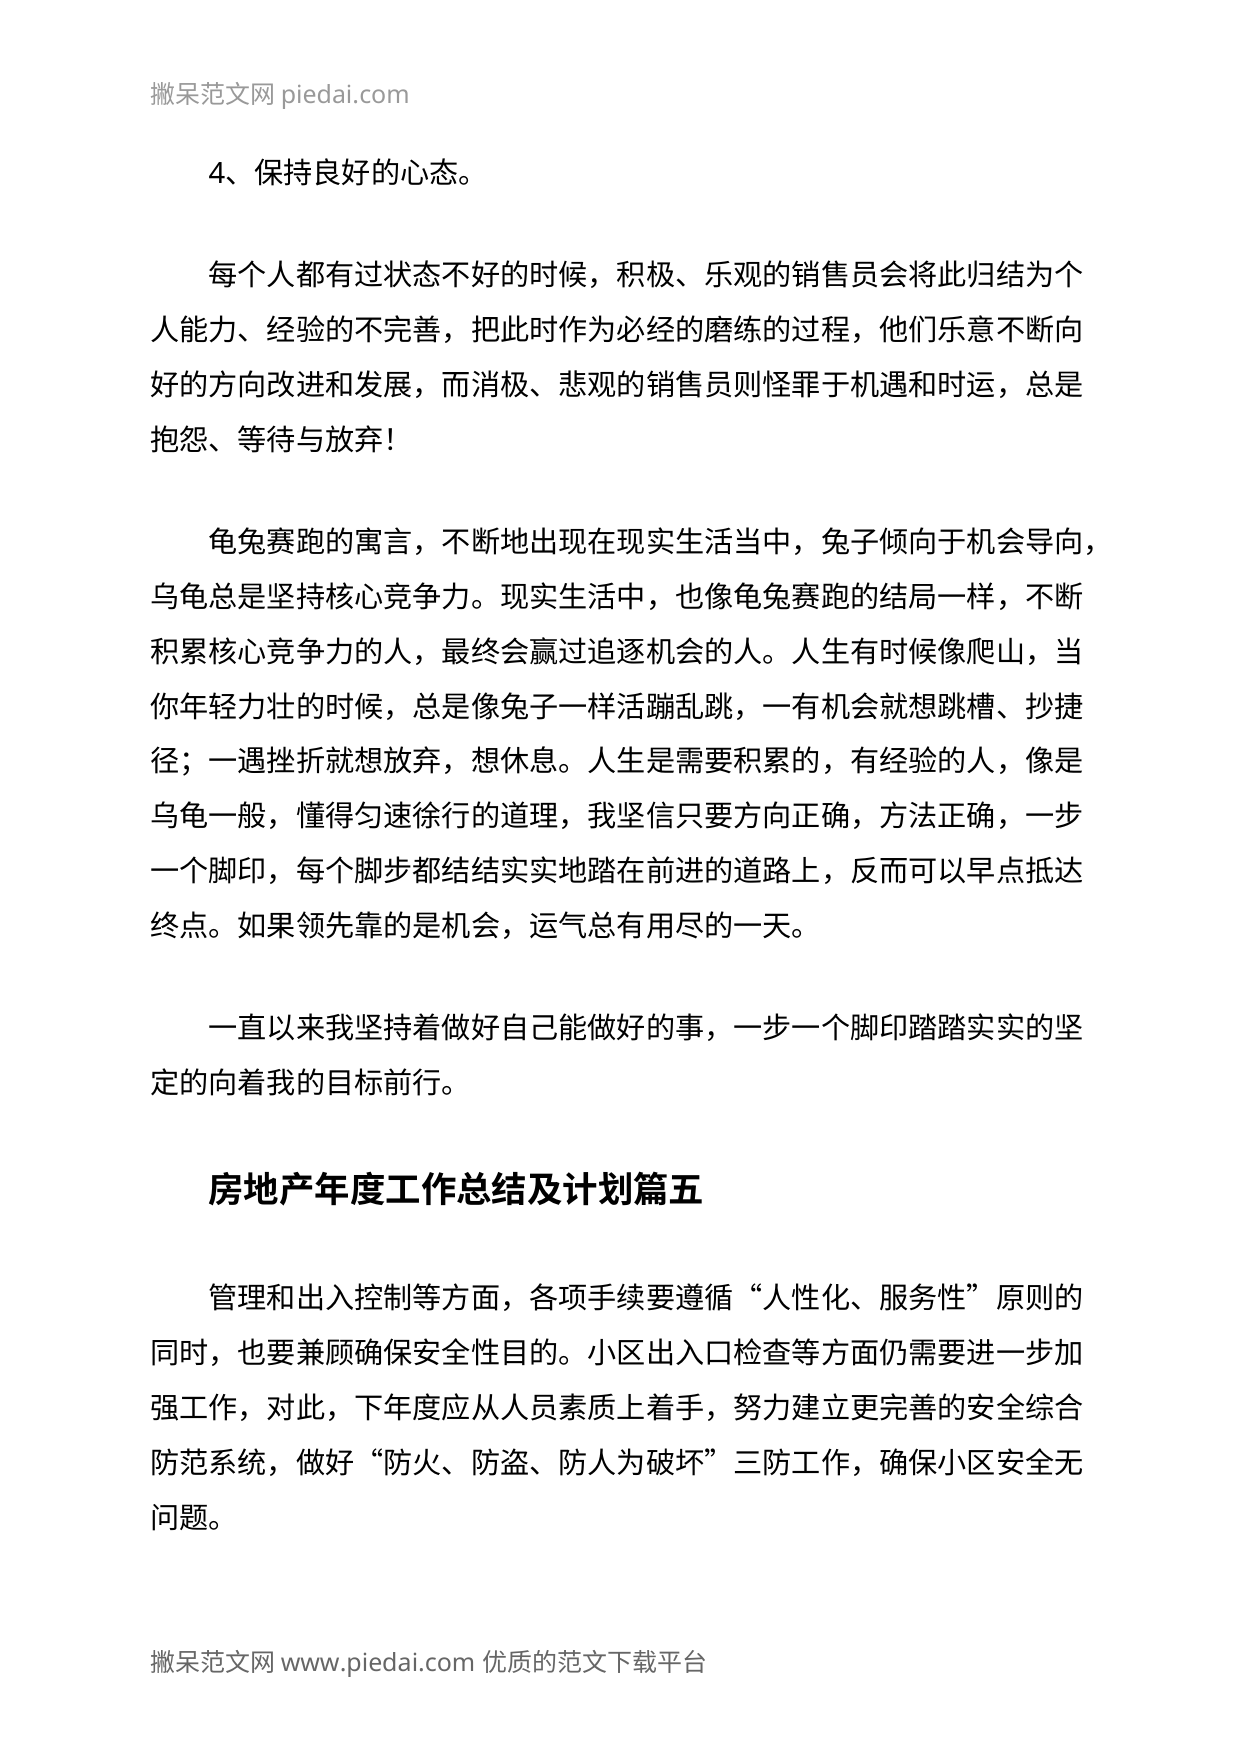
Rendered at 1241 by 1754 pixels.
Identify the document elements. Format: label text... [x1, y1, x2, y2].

text 一直以来我坚持着做好自己能做好的事，一步一个脚印踏踏实实的坚定的向着我的目标前行。 [150, 1004, 1090, 1102]
text 房地产年度工作总结及计划篇五 [150, 1161, 1090, 1212]
text 4、保持良好的心态。 [150, 150, 1090, 192]
text 龟兔赛跑的寓言，不断地出现在现实生活当中，兔子倾向于机会导向，乌龟总是坚持核心竞争力。现实生活中，也像龟兔赛跑的结局一样，不断积累核心竞争力的人，最终会赢过追逐机会的人。人生有时候像爬山，当你年轻力壮的时候，总是像兔子一样活蹦乱跳，一有机会就想跳槽、抄捷径；一遇挫折就想放弃，想休息。人生是需要积累的，有经验的人，像是乌龟一般，懂得匀速徐行的道理，我坚信只要方向正确，方法正确，一步一个脚印，每个脚步都结结实实地踏在前进的道路上，反而可以早点抵达终点。如果领先靠的是机会，运气总有用尽的一天。 [150, 518, 1090, 945]
text 管理和出入控制等方面，各项手续要遵循“人性化、服务性”原则的同时，也要兼顾确保安全性目的。小区出入口检查等方面仍需要进一步加强工作，对此，下年度应从人员素质上着手，努力建立更完善的安全综合防范系统，做好“防火、防盗、防人为破坏”三防工作，确保小区安全无问题。 [150, 1274, 1090, 1536]
text 每个人都有过状态不好的时候，积极、乐观的销售员会将此归结为个人能力、经验的不完善，把此时作为必经的磨练的过程，他们乐意不断向好的方向改进和发展，而消极、悲观的销售员则怪罪于机遇和时运，总是抱怨、等待与放弃！ [150, 252, 1090, 459]
